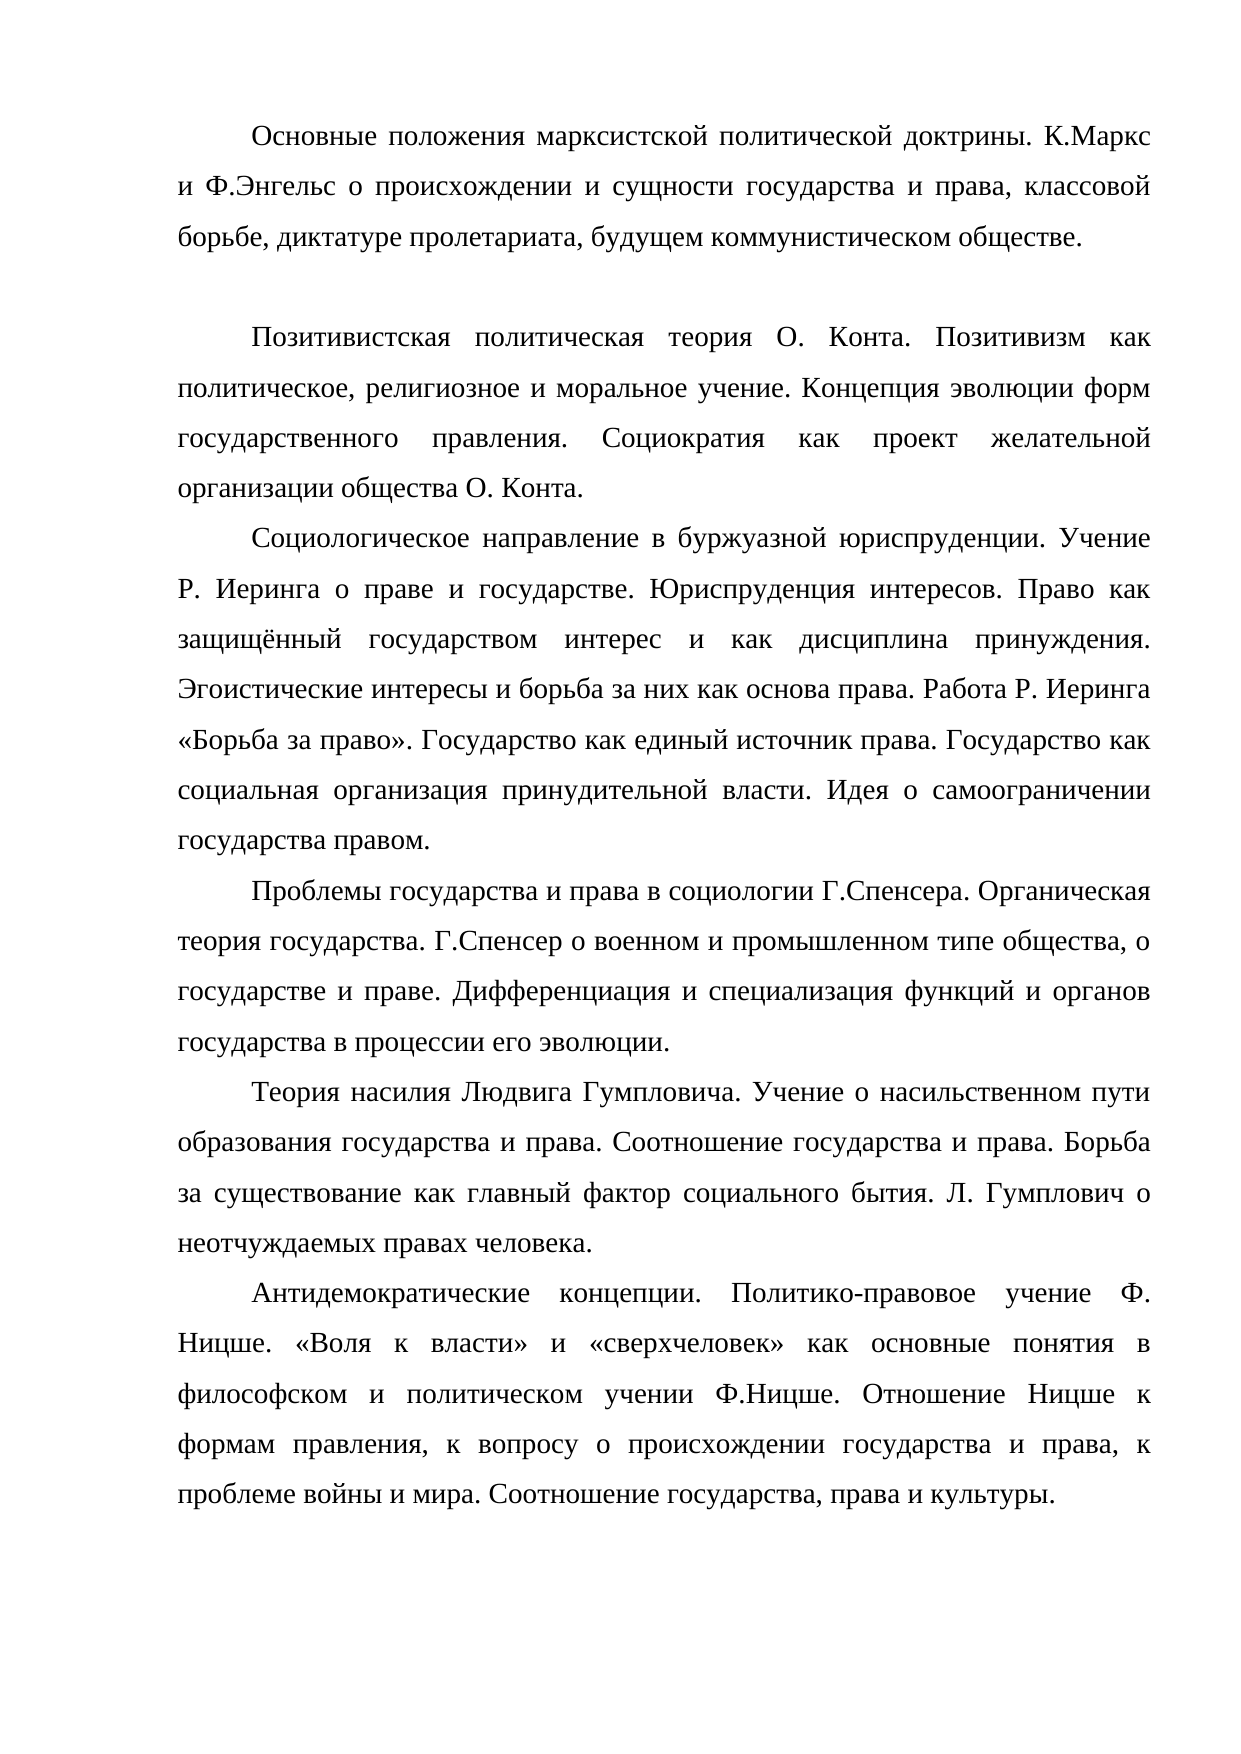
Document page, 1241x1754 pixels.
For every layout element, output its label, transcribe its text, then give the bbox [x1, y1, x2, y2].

text Социологическое направление в буржуазной юриспруденции. Учение Р. Иеринга о праве и государстве. Юриспруденция интересов. Право как защищённый государством интерес и как дисциплина принуждения. Эгоистические интересы и борьба за них как основа права. Работа Р. Иеринга «Борьба за право». Государство как единый источник права. Государство как социальная организация принудительной власти. Идея о самоограничении государства правом. [177, 521, 1152, 856]
text Проблемы государства и права в социологии Г.Спенсера. Органическая теория государства. Г.Спенсер о военном и промышленном типе общества, о государстве и праве. Дифференциация и специализация функций и органов государства в процессии его эволюции. [177, 873, 1152, 1057]
text Основные положения марксистской политической доктрины. К.Маркс и Ф.Энгельс о происхождении и сущности государства и права, классовой борьбе, диктатуре пролетариата, будущем коммунистическом обществе. [177, 118, 1152, 252]
text Теория насилия Людвига Гумпловича. Учение о насильственном пути образования государства и права. Соотношение государства и права. Борьба за существование как главный фактор социального бытия. Л. Гумплович о неотчуждаемых правах человека. [177, 1074, 1152, 1258]
text Антидемократические концепции. Политико-правовое учение Ф. Ницше. «Воля к власти» и «сверхчеловек» как основные понятия в философском и политическом учении Ф.Ницше. Отношение Ницше к формам правления, к вопросу о происхождении государства и права, к проблеме войны и мира. Соотношение государства, права и культуры. [177, 1275, 1152, 1510]
text Позитивистская политическая теория О. Конта. Позитивизм как политическое, религиозное и моральное учение. Концепция эволюции форм государственного правления. Социократия как проект желательной организации общества О. Конта. [177, 319, 1152, 504]
